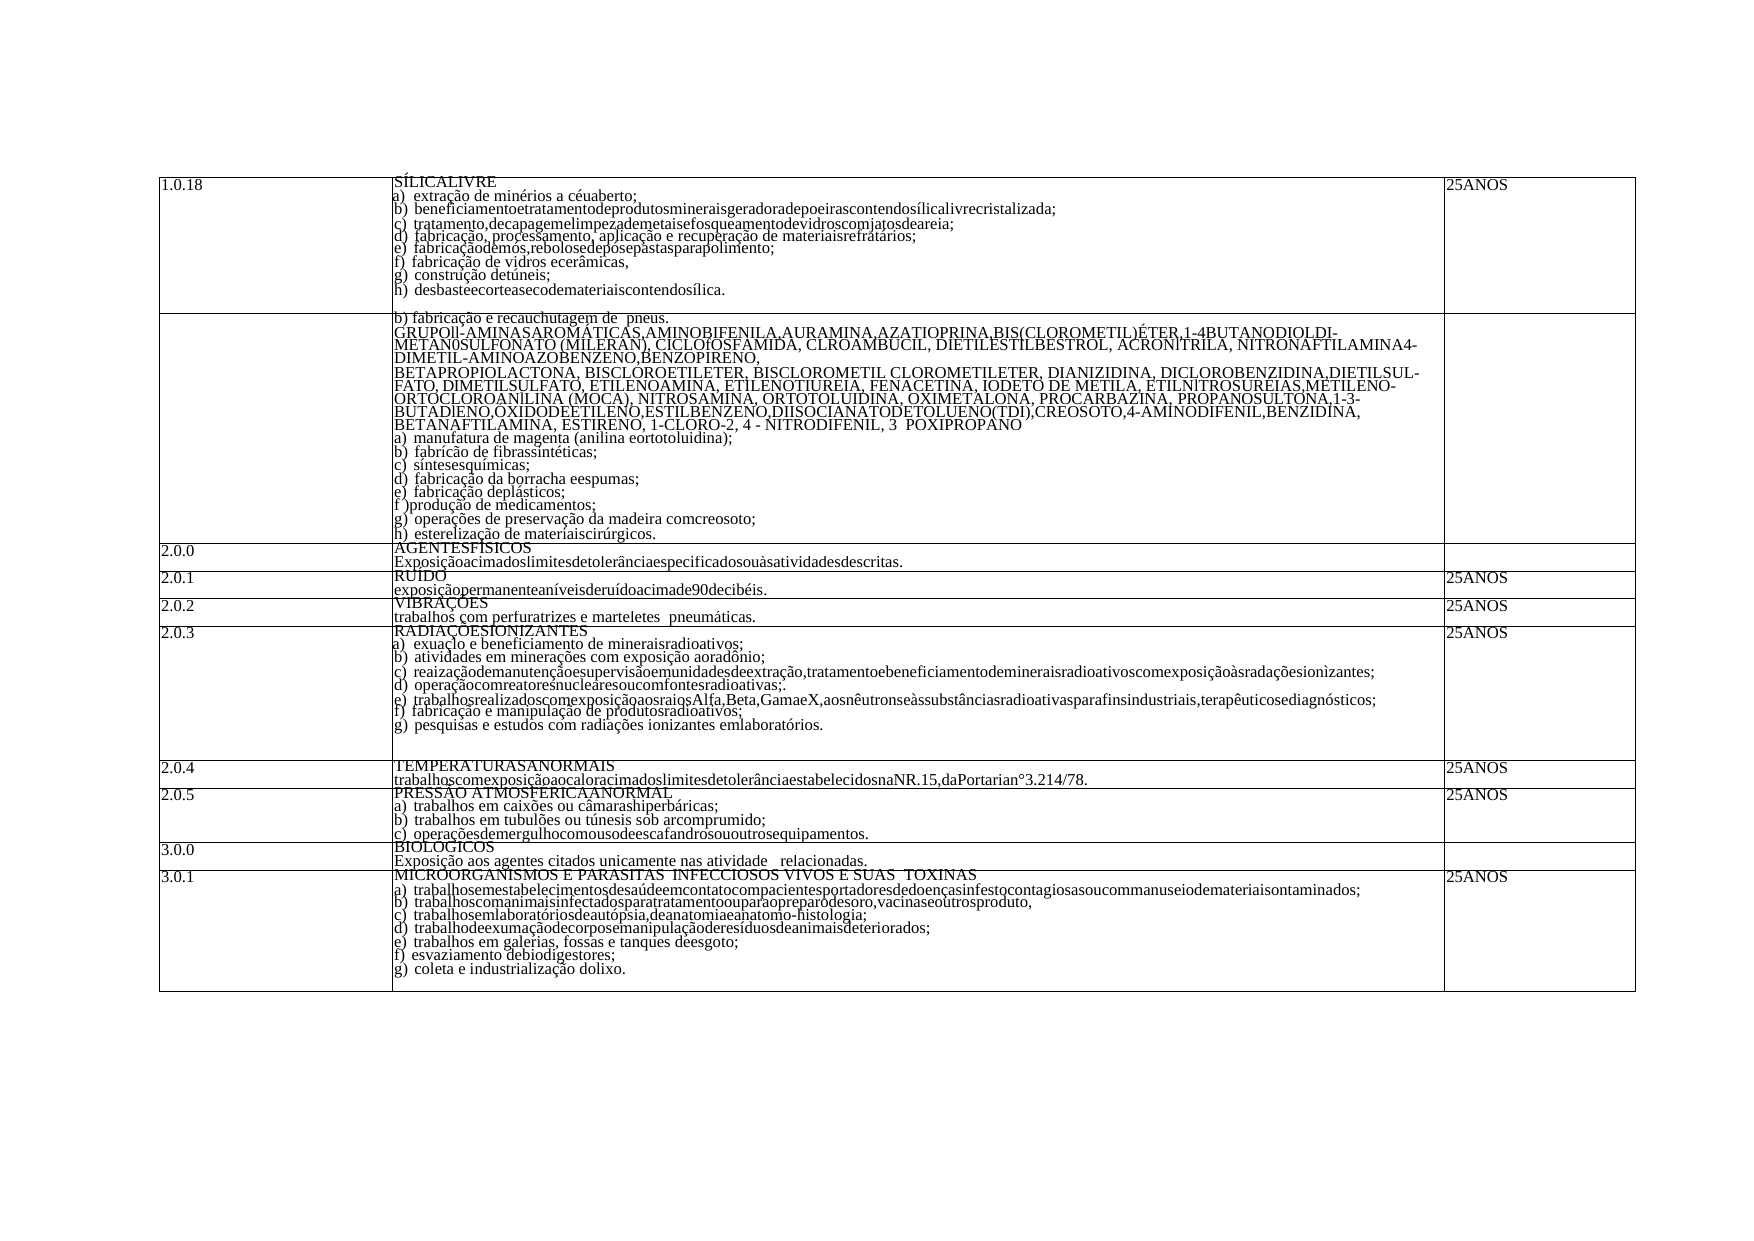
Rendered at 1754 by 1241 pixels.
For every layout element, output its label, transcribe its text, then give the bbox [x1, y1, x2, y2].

table_cell 2.0.2 [160, 599, 392, 626]
table_cell 25ANOS [1445, 572, 1635, 598]
table_cell VIBRAÇÕES trabalhos com perfuratrizes e marteletes pneumáticas. [393, 599, 1444, 626]
table_cell 2.0.5 [160, 789, 392, 842]
table_cell MICROORGANISMOS E PARASITAS INFECCIOSOS VIVOS E SUAS TOXINAS trabalhosemestabelecimentosdesaúdeemcontatocompacientesportadoresdedoençasinfestocontagiosasoucommanuseiodemateriaisontaminados; trabalhoscomanimaisinfectadosparatratamentoouparaopreparodesoro,vacinaseoutrosproduto, trabalhosemlaboratóriosdeautópsia,deanatomiaeanatomo-histologia; trabalhodeexumaçãodecorposemanipulaçãoderesíduosdeanimaisdeteriorados; trabalhos em galerias, fossas e tanques deesgoto; esvaziamento debiodigestores; coleta e industrialização dolixo. [393, 871, 1444, 991]
table_cell 2.0.3 [160, 627, 392, 760]
table_cell AGENTESFÍSICOS Exposiçãoacimadoslimitesdetolerânciaespecificadosouàsatividadesdescritas. [393, 544, 1444, 571]
table_cell 25ANOS [1445, 627, 1635, 760]
table_cell RADIAÇÕESIONIZANTES exuaçlo e beneficiamento de mineraisradioativos; atividades em minerações com exposição aoradônio; reaizaçãodemanutençãoesupervisãoemunidadesdeextração,tratamentoebeneficiamentodemineraisradioativoscomexposiçãoàsradaçõesionìzantes; operaçãocomreatoresnuclearesoucomfontesradioativas;. trabalhosrealizadoscomexposiçãoaosraiosAlfa,Beta,GamaeX,aosnêutronseàssubstânciasradioativasparafinsindustriais,terapêuticosediagnósticos; fabrìcação e manipulação de produtosradioativos; pesquisas e estudos com radiações ionizantes emlaboratórios. [393, 627, 1444, 760]
table_cell [1445, 843, 1635, 869]
table_cell TEMPERATURASANORMAIS trabalhoscomexposiçãoaocaloracimadoslimitesdetolerânciaestabelecidosnaNR.15,daPortarian°3.214/78. [393, 761, 1444, 788]
table_cell 25ANOS [1445, 599, 1635, 626]
table_cell 1.0.18 [160, 178, 392, 313]
table_cell 25ANOS [1445, 761, 1635, 788]
table_cell 2.0.1 [160, 572, 392, 598]
table_cell [1445, 314, 1635, 543]
table_cell 3.0.0 [160, 843, 392, 869]
table_cell [160, 314, 392, 543]
table_cell 25ANOS [1445, 178, 1635, 313]
table_cell BIOLÓGICOS Exposição aos agentes citados unicamente nas atividade relacionadas. [393, 843, 1444, 869]
table_cell 2.0.4 [160, 761, 392, 788]
table_cell RUÍDO exposiçãopermanenteaníveisderuídoacimade90decibéis. [393, 572, 1444, 598]
table_cell PRESSÃO ATMOSFÉRICAANORMAL trabalhos em caixões ou câmarashiperbáricas; trabalhos em tubulões ou túnesis sob arcomprumido; operaçõesdemergulhocomousodeescafandrosououtrosequipamentos. [393, 789, 1444, 842]
table_cell 25ANOS [1445, 789, 1635, 842]
table_cell [1445, 544, 1635, 571]
table_cell 25ANOS [1445, 871, 1635, 991]
table_cell SÍLICALIVRE extração de minérios a céuaberto; beneficiamentoetratamentodeprodutosmineraisgeradoradepoeirascontendosílicalivrecristalizada; tratamento,decapagemelimpezademetaisefosqueamentodevidroscomjatosdeareia; fabricação, processamento, aplicação e recuperação de materiaisrefratários; fabricaçãodemós,rebolosedepósepastasparapolimento; fabricação de vidros ecerâmicas, construção detúneis; desbasteecorteasecodemateriaiscontendosílica. [393, 178, 1444, 313]
table_cell b) fabricação e recauchutagem de pneus. GRUPOll-AMINASAROMÁTICAS,AMINOBIFENILA,AURAMINA,AZATIOPRINA,BIS(CLOROMETIL)ÉTER,1-4BUTANODIOLDI-METAN0SULFONATO (MILERAN), CICLOfOSFAMIDA, CLROAMBUCIL, DIETILESTILBESTROL, ACRONlTRILA, NITRONAFTILAMINA4-DIMETIL-AMINOAZOBENZENO,BENZOPIRENO, BETAPROPIOLACTONA, BISCLOROETILETER, BISCLOROMETIL CLOROMETILETER, DIANIZIDINA, DICLOROBENZIDINA,DIETILSUL-FATO, DIMETILSULFATO, ETILENOAMINA, ETILENOTIUREIA, FENACETINA, IODETO DE METILA, ETILNlTROSURÉIAS,METILENO-ORTOCLOROANlLINA (MOCA), NITROSAMINA, ORTOTOLUIDINA, OXIMETALONA, PROCARBAZINA, PROPANOSULTONA,1-3-BUTADlENO,ÓXIDODEETILENO,ESTILBENZENO,DIISOCIANATODETOLUENO(TDI),CREOSOTO,4-AMINODIFENIL,BENZIDINA, BETANAFTILAMINA, ESTIRENO, 1-CLORO-2, 4 - NITRODIFENIL, 3 POXIPROPANO manufatura de magenta (anilina eortotoluidina); fabrícão de fibrassintéticas; síntesesquímicas; fabricação da borracha eespumas; fabricação deplásticos; f )produção de medicamentos; operações de preservação da madeira comcreosoto; esterelização de materiaiscirúrgicos. [393, 314, 1444, 543]
table_cell 2.0.0 [160, 544, 392, 571]
table_cell 3.0.1 [160, 871, 392, 991]
